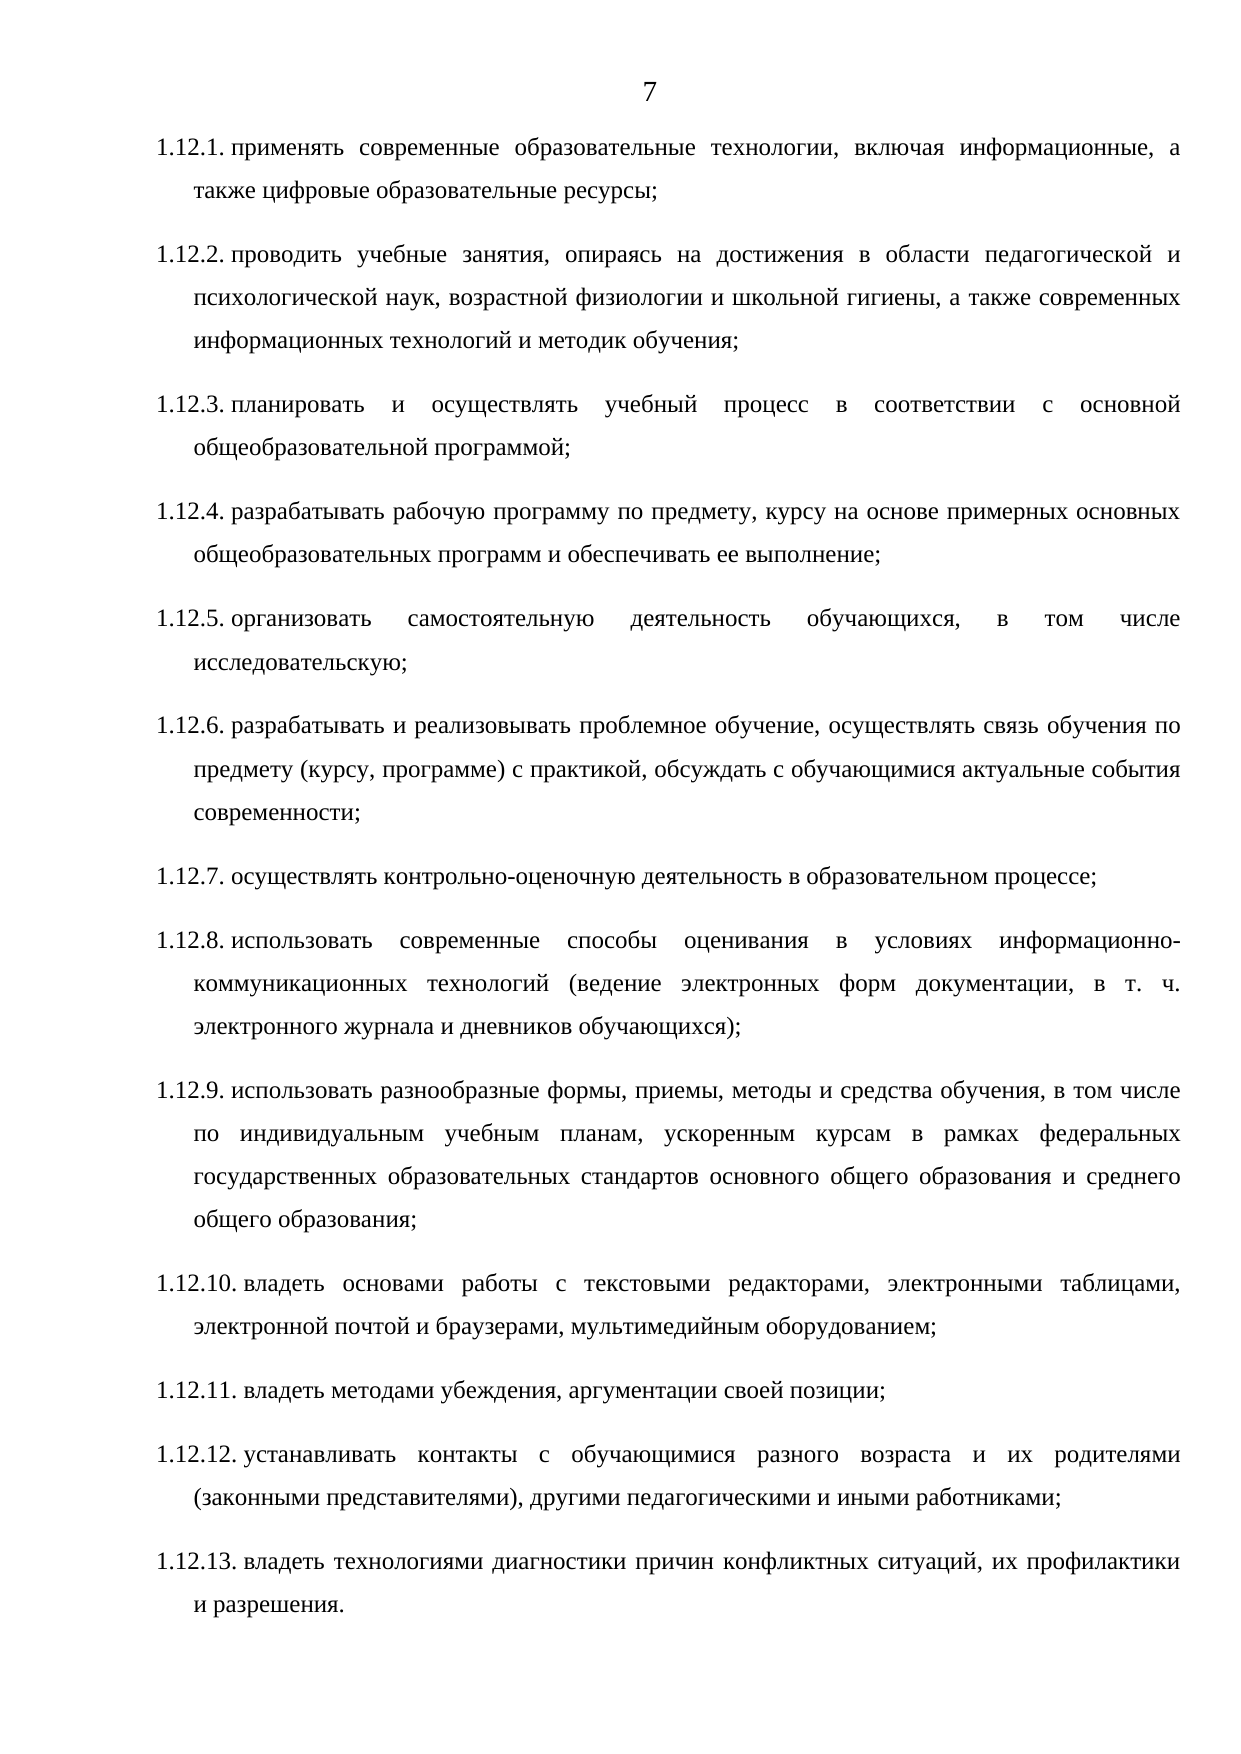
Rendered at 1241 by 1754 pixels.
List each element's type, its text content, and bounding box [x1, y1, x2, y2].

list использовать разнообразные формы, приемы, методы и средства обучения, в том числе по индивидуальным учебным планам, ускоренным курсам в рамках федеральных государственных образовательных стандартов основного общего образования и среднего общего образования; [156, 1075, 1181, 1233]
list владеть методами убеждения, аргументации своей позиции; [156, 1375, 1181, 1404]
list владеть основами работы с текстовыми редакторами, электронными таблицами, электронной почтой и браузерами, мультимедийным оборудованием; [156, 1268, 1181, 1340]
list организовать самостоятельную деятельность обучающихся, в том числе исследовательскую; [156, 603, 1181, 675]
list разрабатывать рабочую программу по предмету, курсу на основе примерных основных общеобразовательных программ и обеспечивать ее выполнение; [156, 496, 1181, 568]
list применять современные образовательные технологии, включая информационные, а также цифровые образовательные ресурсы; [156, 132, 1181, 204]
list осуществлять контрольно-оценочную деятельность в образовательном процессе; [156, 861, 1181, 889]
list использовать современные способы оценивания в условиях информационно-коммуникационных технологий (ведение электронных форм документации, в т. ч. электронного журнала и дневников обучающихся); [156, 925, 1181, 1040]
list устанавливать контакты с обучающимися разного возраста и их родителями (законными представителями), другими педагогическими и иными работниками; [156, 1439, 1181, 1511]
list владеть технологиями диагностики причин конфликтных ситуаций, их профилактики и разрешения. [156, 1546, 1181, 1618]
list проводить учебные занятия, опираясь на достижения в области педагогической и психологической наук, возрастной физиологии и школьной гигиены, а также современных информационных технологий и методик обучения; [156, 239, 1181, 354]
list планировать и осуществлять учебный процесс в соответствии с основной общеобразовательной программой; [156, 389, 1181, 461]
list разрабатывать и реализовывать проблемное обучение, осуществлять связь обучения по предмету (курсу, программе) с практикой, обсуждать с обучающимися актуальные события современности; [156, 711, 1181, 826]
